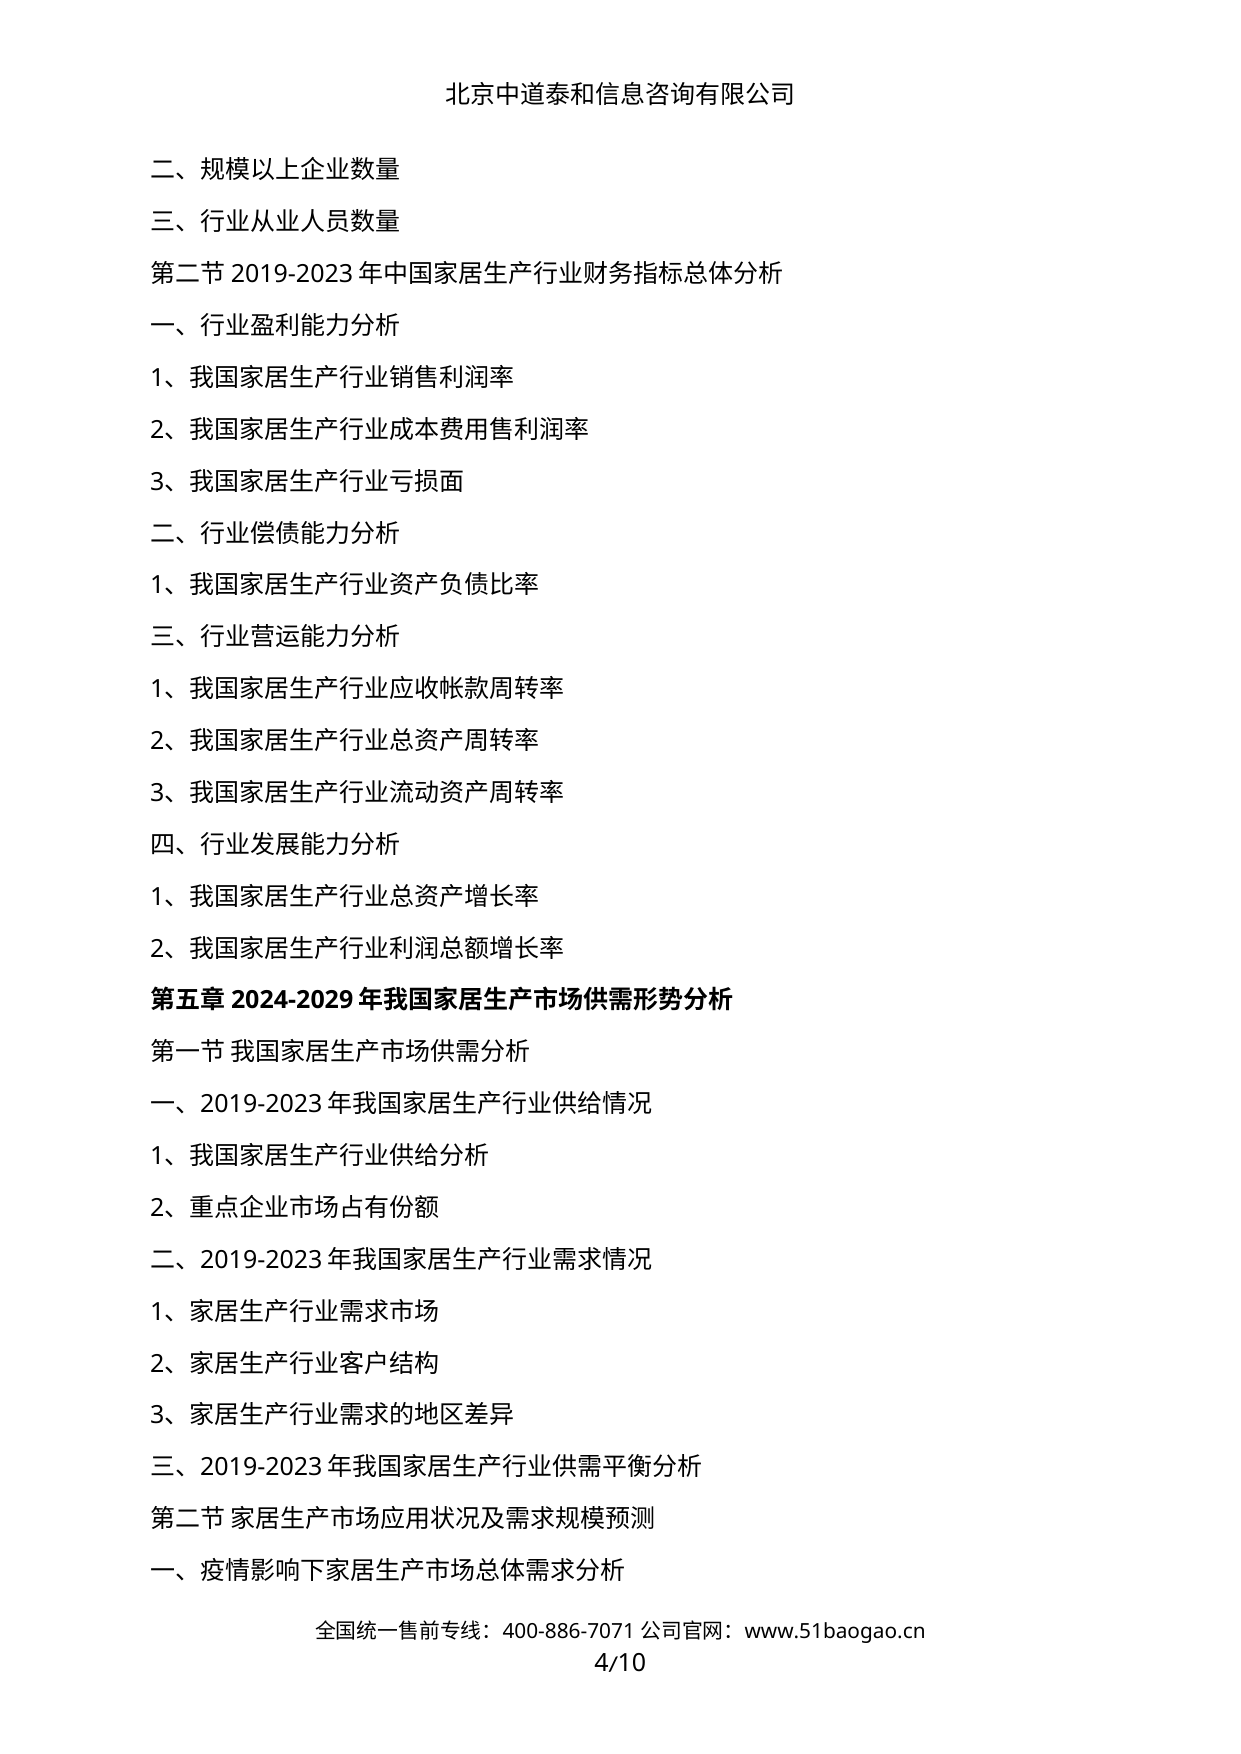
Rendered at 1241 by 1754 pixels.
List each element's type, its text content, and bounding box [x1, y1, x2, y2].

text 四、行业发展能力分析 [150, 824, 1090, 861]
text 1、我国家居生产行业总资产增长率 [150, 876, 1090, 912]
text 1、我国家居生产行业销售利润率 [150, 357, 1090, 394]
text 1、我国家居生产行业供给分析 [150, 1136, 1090, 1172]
text 三、行业从业人员数量 [150, 202, 1090, 238]
text 1、家居生产行业需求市场 [150, 1291, 1090, 1327]
text 2、家居生产行业客户结构 [150, 1343, 1090, 1379]
text 3、我国家居生产行业亏损面 [150, 461, 1090, 497]
text 第一节 我国家居生产市场供需分析 [150, 1032, 1090, 1068]
text 1、我国家居生产行业应收帐款周转率 [150, 669, 1090, 705]
text 1、我国家居生产行业资产负债比率 [150, 565, 1090, 601]
text 2、重点企业市场占有份额 [150, 1187, 1090, 1224]
text 第二节 2019-2023年中国家居生产行业财务指标总体分析 [150, 254, 1090, 290]
text 一、疫情影响下家居生产市场总体需求分析 [150, 1551, 1090, 1587]
text 三、行业营运能力分析 [150, 617, 1090, 653]
text 第二节 家居生产市场应用状况及需求规模预测 [150, 1499, 1090, 1535]
text 2、我国家居生产行业利润总额增长率 [150, 928, 1090, 964]
text 三、2019-2023年我国家居生产行业供需平衡分析 [150, 1447, 1090, 1483]
text 2、我国家居生产行业成本费用售利润率 [150, 409, 1090, 446]
text 一、行业盈利能力分析 [150, 306, 1090, 342]
text 3、我国家居生产行业流动资产周转率 [150, 772, 1090, 809]
text 二、行业偿债能力分析 [150, 513, 1090, 549]
text 一、2019-2023年我国家居生产行业供给情况 [150, 1084, 1090, 1120]
text 2、我国家居生产行业总资产周转率 [150, 721, 1090, 757]
text 第五章 2024-2029年我国家居生产市场供需形势分析 [150, 980, 1090, 1016]
text 3、家居生产行业需求的地区差异 [150, 1395, 1090, 1431]
text 二、规模以上企业数量 [150, 150, 1090, 186]
text 二、2019-2023年我国家居生产行业需求情况 [150, 1239, 1090, 1276]
